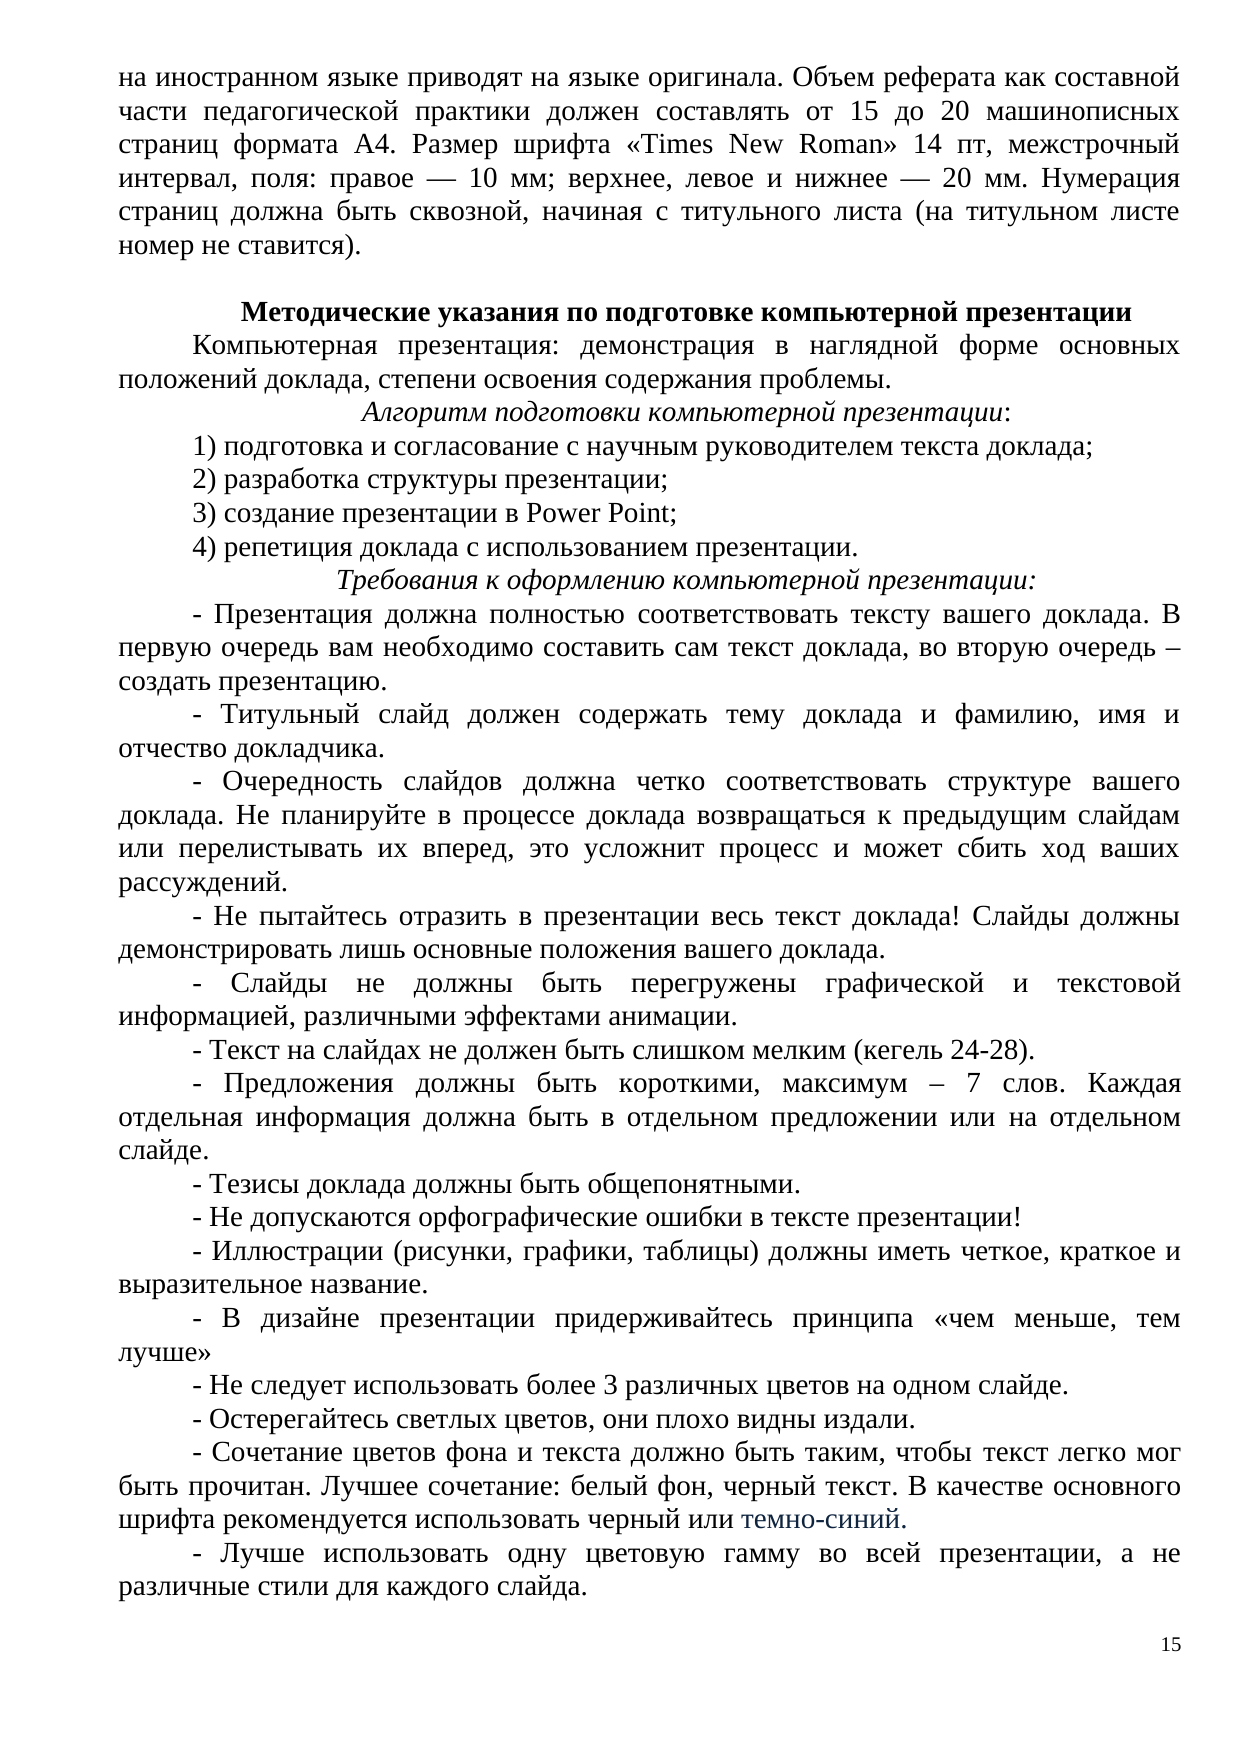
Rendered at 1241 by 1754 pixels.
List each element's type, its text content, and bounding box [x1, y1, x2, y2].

text - В дизайне презентации придерживайтесь принципа «чем меньше, тем лучше» [118, 1300, 1181, 1367]
text Компьютерная презентация: демонстрация в наглядной форме основных положений доклада, степени освоения содержания проблемы. [118, 327, 1181, 394]
text - Не допускаются орфографические ошибки в тексте презентации! [118, 1199, 1181, 1233]
text 3) создание презентации в Power Point; [118, 495, 1181, 529]
text - Текст на слайдах не должен быть слишком мелким (кегель 24-28). [118, 1032, 1181, 1065]
text - Слайды не должны быть перегружены графической и текстовой информацией, различными эффектами анимации. [118, 965, 1181, 1032]
text - Лучше использовать одну цветовую гамму во всей презентации, а не различные стили для каждого слайда. [118, 1535, 1181, 1602]
text Методические указания по подготовке компьютерной презентации [118, 294, 1181, 327]
text - Очередность слайдов должна четко соответствовать структуре вашего доклада. Не планируйте в процессе доклада возвращаться к предыдущим слайдам или перелистывать их вперед, это усложнит процесс и может сбить ход ваших рассуждений. [118, 763, 1181, 898]
text 1) подготовка и согласование с научным руководителем текста доклада; [118, 428, 1181, 462]
text Требования к оформлению компьютерной презентации: [118, 562, 1181, 596]
text 4) репетиция доклада с использованием презентации. [118, 529, 1181, 562]
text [118, 59, 1181, 260]
text 2) разработка структуры презентации; [118, 462, 1181, 495]
text - Остерегайтесь светлых цветов, они плохо видны издали. [118, 1401, 1181, 1434]
text Алгоритм подготовки компьютерной презентации: [118, 394, 1181, 428]
text - Не следует использовать более 3 различных цветов на одном слайде. [118, 1367, 1181, 1401]
text - Тезисы доклада должны быть общепонятными. [118, 1166, 1181, 1199]
text - Не пытайтесь отразить в презентации весь текст доклада! Слайды должны демонстрировать лишь основные положения вашего доклада. [118, 898, 1181, 965]
text - Иллюстрации (рисунки, графики, таблицы) должны иметь четкое, краткое и выразительное название. [118, 1233, 1181, 1300]
text - Презентация должна полностью соответствовать тексту вашего доклада. В первую очередь вам необходимо составить сам текст доклада, во вторую очередь – создать презентацию. [118, 596, 1181, 696]
text - Предложения должны быть короткими, максимум – 7 слов. Каждая отдельная информация должна быть в отдельном предложении или на отдельном слайде. [118, 1065, 1181, 1166]
text - Титульный слайд должен содержать тему доклада и фамилию, имя и отчество докладчика. [118, 696, 1181, 763]
text - Сочетание цветов фона и текста должно быть таким, чтобы текст легко мог быть прочитан. Лучшее сочетание: белый фон, черный текст. В качестве основного шрифта рекомендуется использовать черный или темно-синий. [118, 1434, 1181, 1535]
